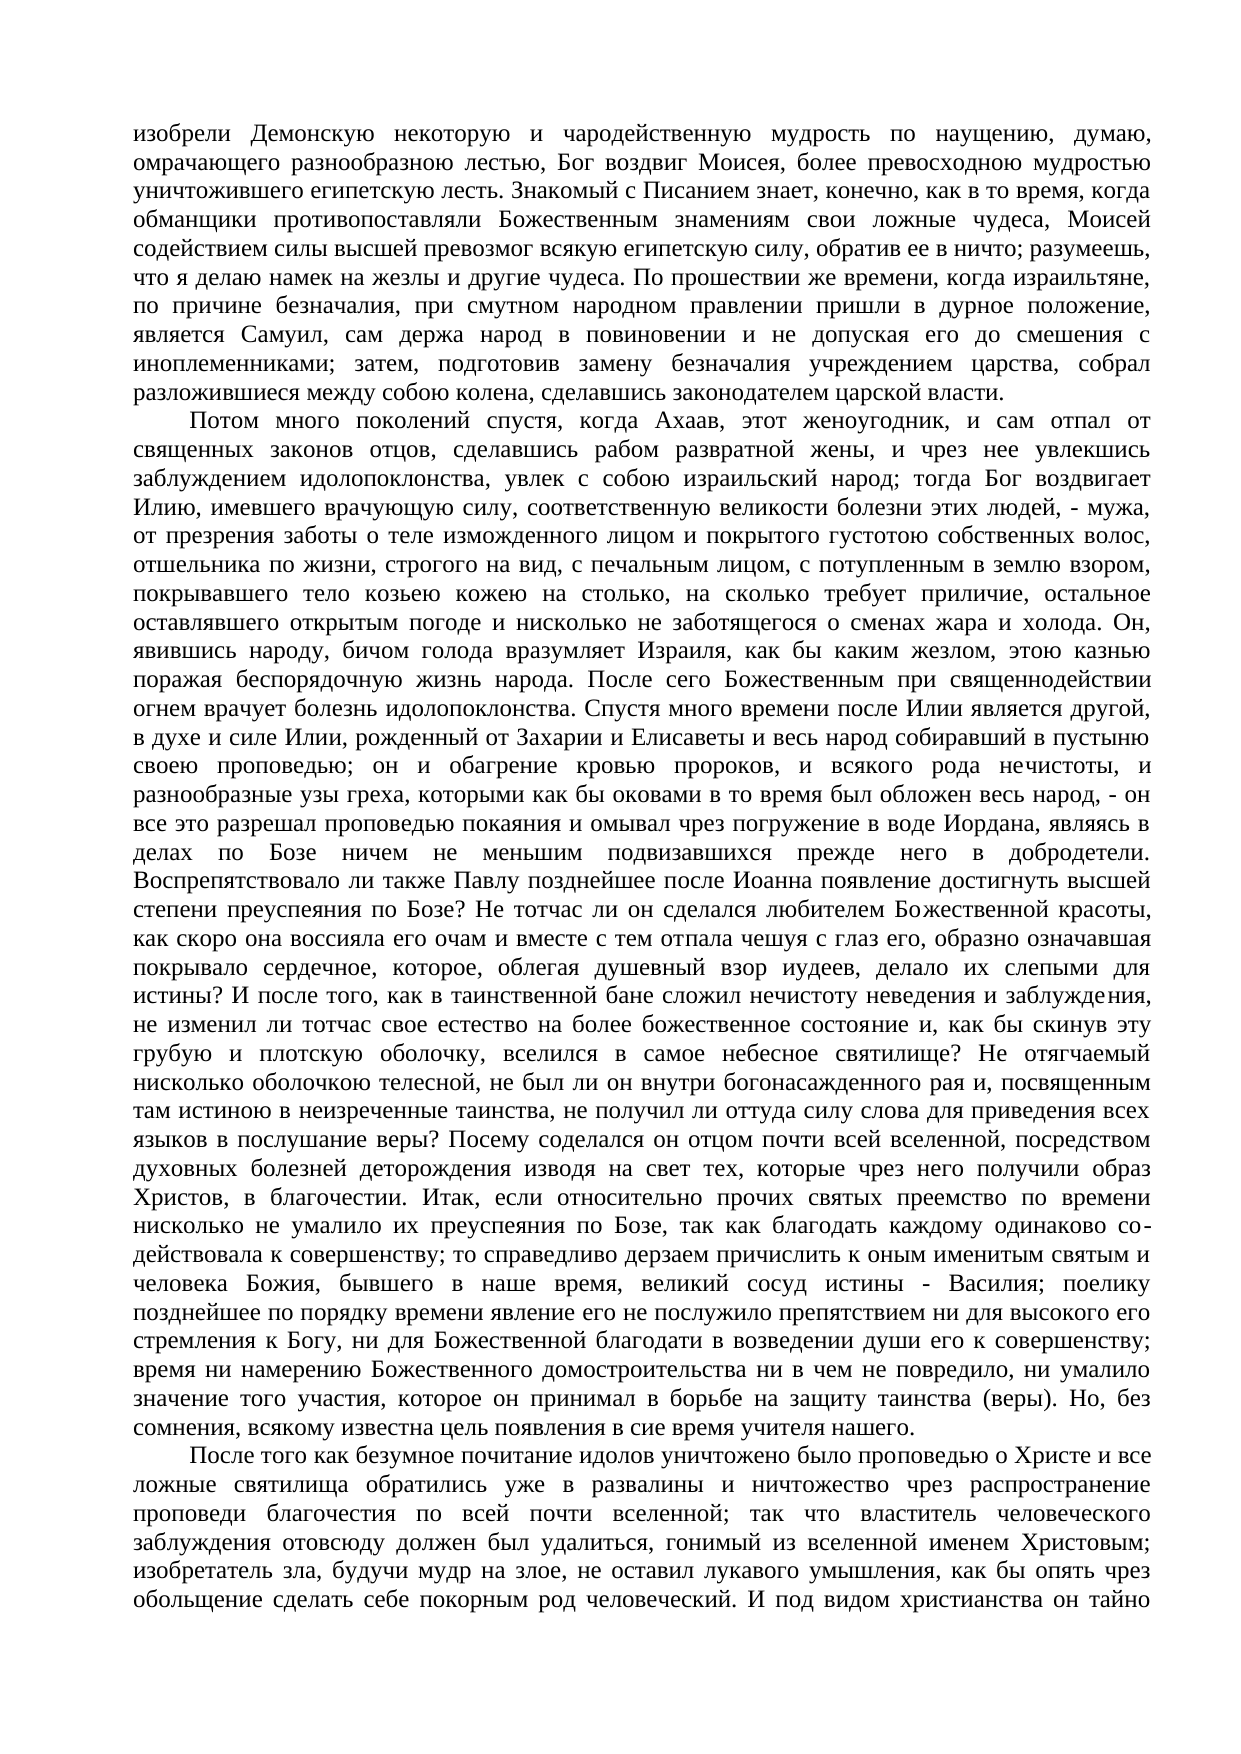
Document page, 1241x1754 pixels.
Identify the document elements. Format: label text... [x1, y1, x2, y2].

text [133, 1441, 1152, 1613]
text Потом много поколений спустя, когда Ахаав, этот женоугодник, и сам отпал от священных законов отцов, сделавшись рабом развратной жены, и чрез нее увлекшись заблуждением идолопоклонства, увлек с собою израильский народ; тогда Бог воздвигает Илию, имевшего врачующую силу, соответственную великости болезни этих людей, - мужа, от презрения заботы о теле изможденного лицом и покрытого густотою собственных волос, отшельника по жизни, строгого на вид, с печальным лицом, с потупленным в землю взором, покрывавшего тело козьею кожею на столько, на сколько требует приличие, остальное оставлявшего открытым погоде и нисколько не заботящегося о сменах жара и холода. Он, явившись народу, бичом голода вразумляет Израиля, как бы каким жезлом, этою казнью поражая беспорядочную жизнь народа. После сего Божественным при священнодействии огнем врачует болезнь идолопоклонства. Спустя много времени после Илии является другой, в духе и силе Илии, рожденный от Захарии и Елисаветы и весь народ собиравший в пустыню своею проповедью; он и обагрение кровью пророков, и всякого рода нечистоты, и разнообразные узы греха, которыми как бы оковами в то время был обложен весь народ, - он все это разрешал проповедью покаяния и омывал чрез погружение в воде Иордана, являясь в делах по Бозе ничем не меньшим подвизавшихся прежде него в добродетели. Воспрепятствовало ли также Павлу позднейшее после Иоанна появление достигнуть высшей степени преуспеяния по Бозе? Не тотчас ли он сделался любителем Божественной красоты, как скоро она воссияла его очам и вместе с тем отпала чешуя с глаз его, образно означавшая покрывало сердечное, которое, облегая душевный взор иудеев, делало их слепыми для истины? И после того, как в таинственной бане сложил нечистоту неведения и заблуждения, не изменил ли тотчас свое естество на более божественное состояние и, как бы скинув эту грубую и плотскую оболочку, вселился в самое небесное святилище? Не отягчаемый нисколько оболочкою телесной, не был ли он внутри богонасажденного рая и, посвященным там истиною в неизреченные таинства, не получил ли оттуда силу слова для приведения всех языков в послушание веры? Посему соделался он отцом почти всей вселенной, посредством духовных болезней деторождения изводя на свет тех, которые чрез него получили образ Христов, в благочестии. Итак, если относительно прочих святых преемство по времени нисколько не умалило их преуспеяния по Бозе, так как благодать каждому одинаково содействовала к совершенству; то справедливо дерзаем причислить к оным именитым святым и человека Божия, бывшего в наше время, великий сосуд истины - Василия; поелику позднейшее по порядку времени явление его не послужило препятствием ни для высокого его стремления к Богу, ни для Божественной благодати в возведении души его к совершенству; время ни намерению Божественного домостроительства ни в чем не повредило, ни умалило значение того участия, которое он принимал в борьбе на защиту таинства (веры). Но, без сомнения, всякому известна цель появления в сие время учителя нашего. [133, 406, 1152, 1441]
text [133, 118, 1152, 406]
